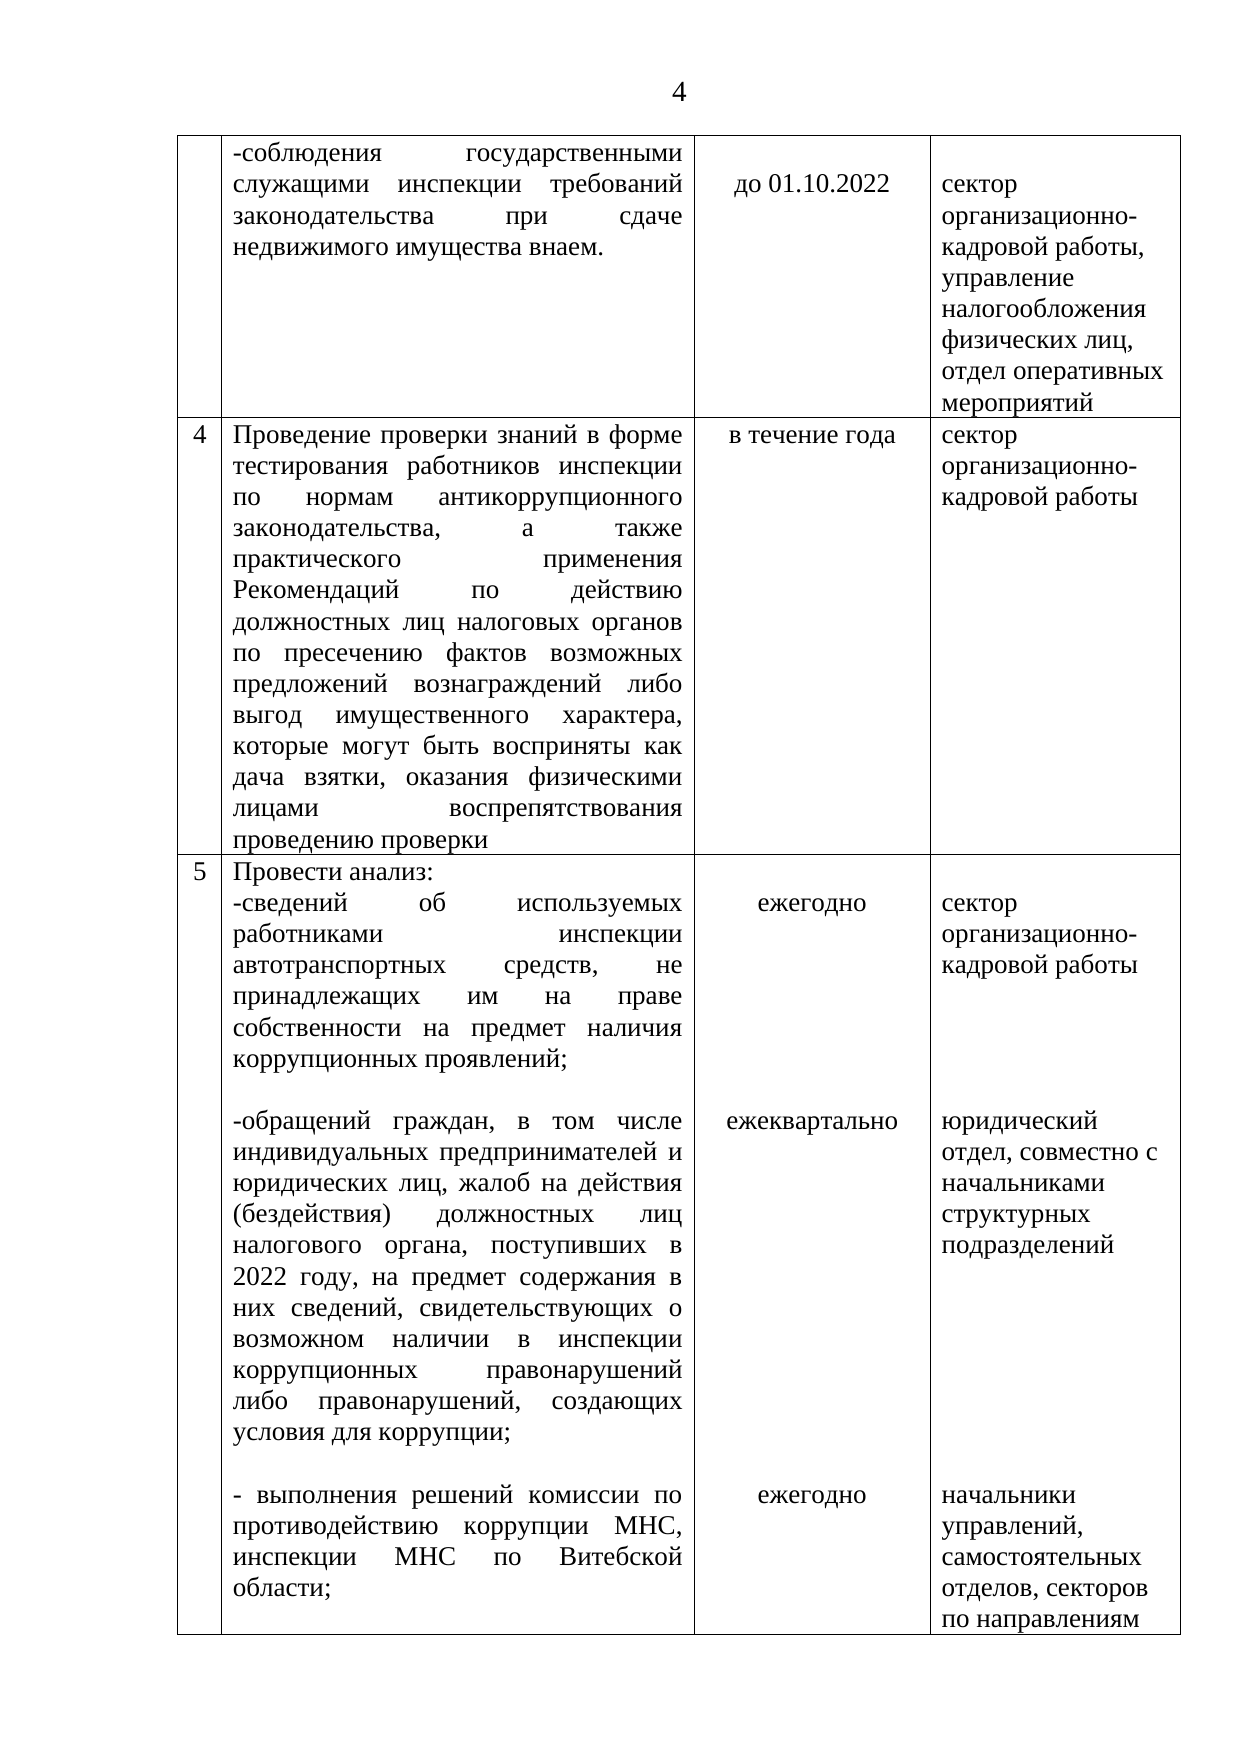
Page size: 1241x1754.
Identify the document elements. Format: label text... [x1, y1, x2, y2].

table_cell Проведение проверки знаний в форме тестирования работников инспекции по нормам антикоррупционного законодательства, а также практического применения Рекомендаций по действию должностных лиц налоговых органов по пресечению фактов возможных предложений вознаграждений либо выгод имущественного характера, которые могут быть восприняты как дача взятки, оказания физическими лицами воспрепятствования проведению проверки [222, 418, 694, 854]
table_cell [931, 855, 1180, 1633]
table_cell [931, 136, 1180, 417]
table_cell сектор организационно-кадровой работы [931, 418, 1180, 854]
table_cell 4 [178, 418, 221, 854]
table_cell [178, 136, 221, 417]
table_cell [222, 855, 694, 1633]
table_cell в течение года [695, 418, 930, 854]
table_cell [222, 136, 694, 417]
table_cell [695, 136, 930, 417]
table_cell 5 [178, 855, 221, 1633]
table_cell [695, 855, 930, 1633]
